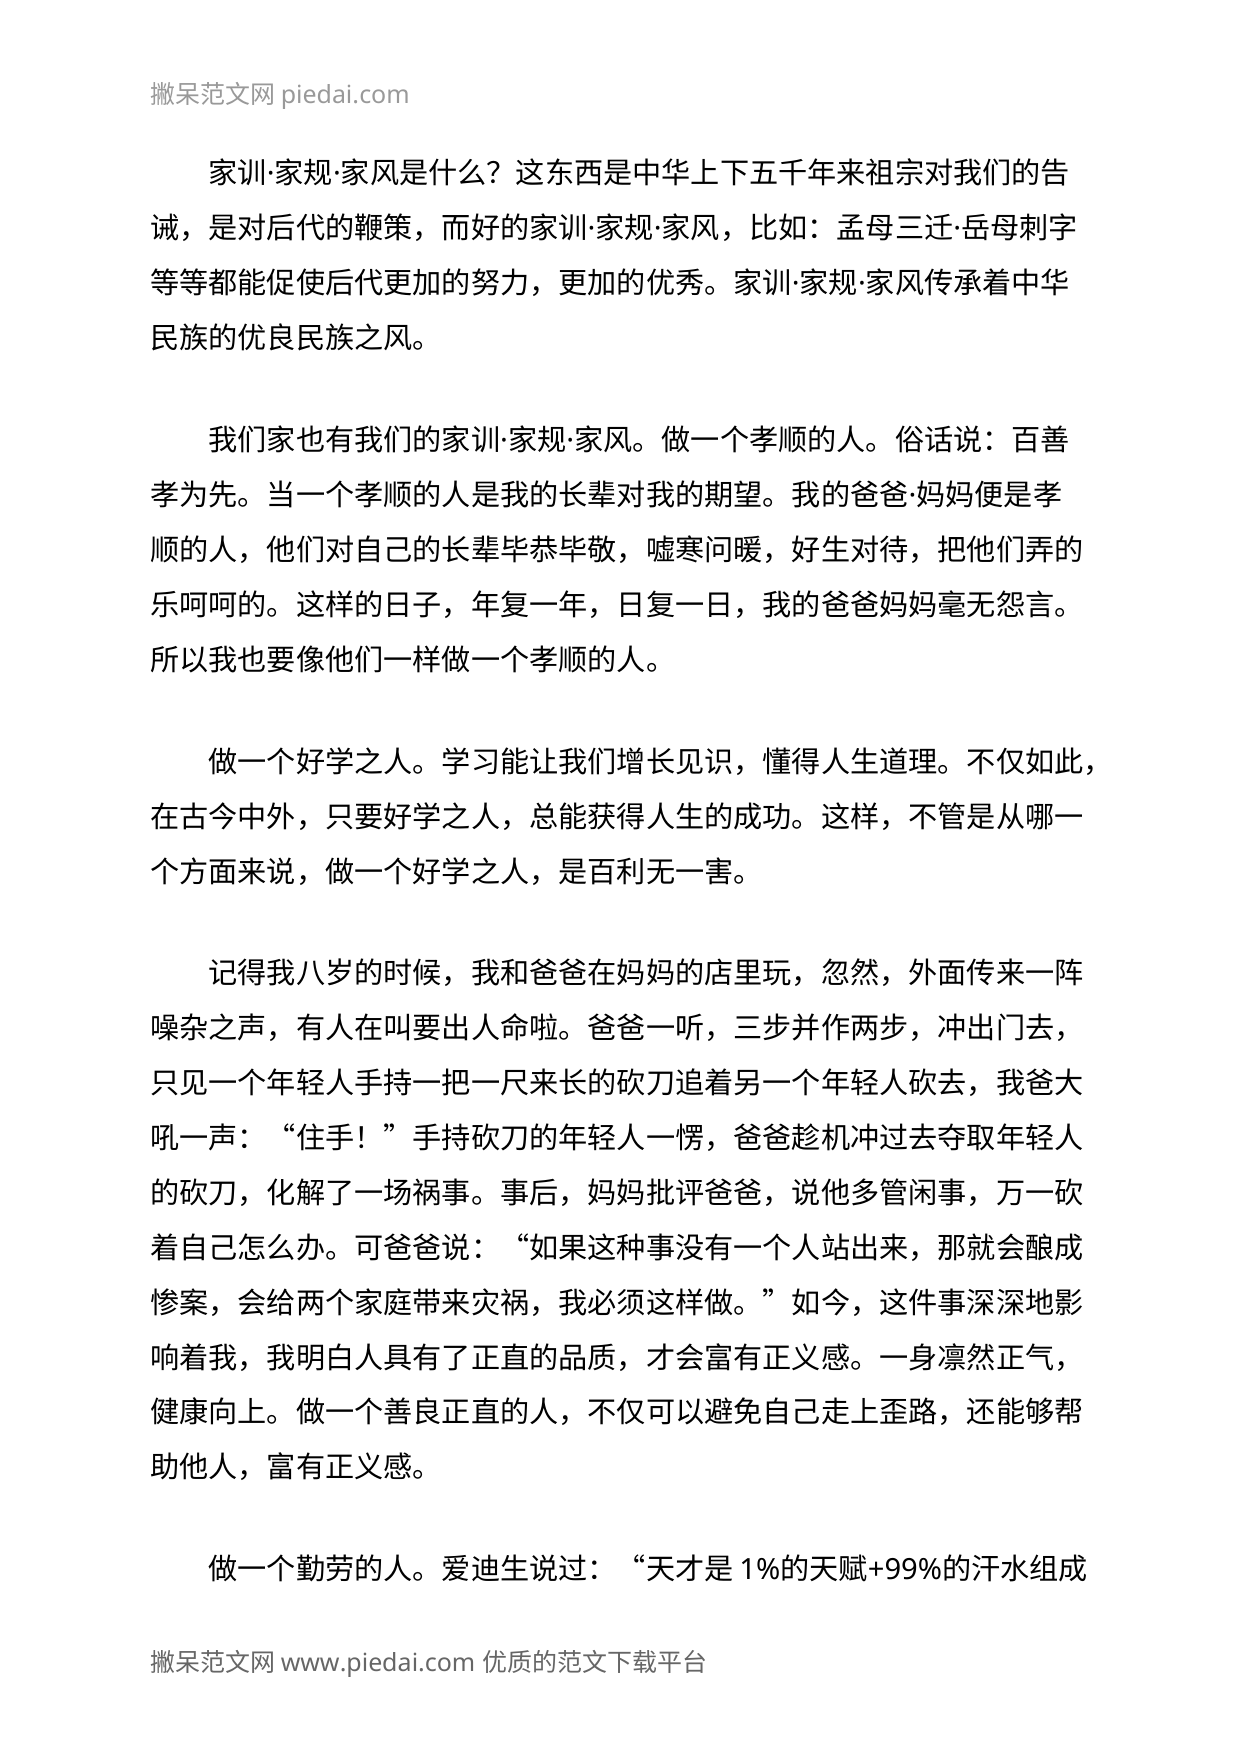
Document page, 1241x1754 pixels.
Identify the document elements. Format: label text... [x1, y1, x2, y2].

text 做一个好学之人。学习能让我们增长见识，懂得人生道理。不仅如此，在古今中外，只要好学之人，总能获得人生的成功。这样，不管是从哪一个方面来说，做一个好学之人，是百利无一害。 [150, 738, 1090, 890]
text 记得我八岁的时候，我和爸爸在妈妈的店里玩，忽然，外面传来一阵噪杂之声，有人在叫要出人命啦。爸爸一听，三步并作两步，冲出门去，只见一个年轻人手持一把一尺来长的砍刀追着另一个年轻人砍去，我爸大吼一声：“住手！”手持砍刀的年轻人一愣，爸爸趁机冲过去夺取年轻人的砍刀，化解了一场祸事。事后，妈妈批评爸爸，说他多管闲事，万一砍着自己怎么办。可爸爸说：“如果这种事没有一个人站出来，那就会酿成惨案，会给两个家庭带来灾祸，我必须这样做。”如今，这件事深深地影响着我，我明白人具有了正直的品质，才会富有正义感。一身凛然正气，健康向上。做一个善良正直的人，不仅可以避免自己走上歪路，还能够帮助他人，富有正义感。 [150, 950, 1090, 1486]
text 我们家也有我们的家训·家规·家风。做一个孝顺的人。俗话说：百善孝为先。当一个孝顺的人是我的长辈对我的期望。我的爸爸·妈妈便是孝顺的人，他们对自己的长辈毕恭毕敬，嘘寒问暖，好生对待，把他们弄的乐呵呵的。这样的日子，年复一年，日复一日，我的爸爸妈妈毫无怨言。所以我也要像他们一样做一个孝顺的人。 [150, 417, 1090, 679]
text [150, 1546, 1090, 1588]
text 家训·家规·家风是什么？这东西是中华上下五千年来祖宗对我们的告诫，是对后代的鞭策，而好的家训·家规·家风，比如：孟母三迁·岳母刺字等等都能促使后代更加的努力，更加的优秀。家训·家规·家风传承着中华民族的优良民族之风。 [150, 150, 1090, 357]
